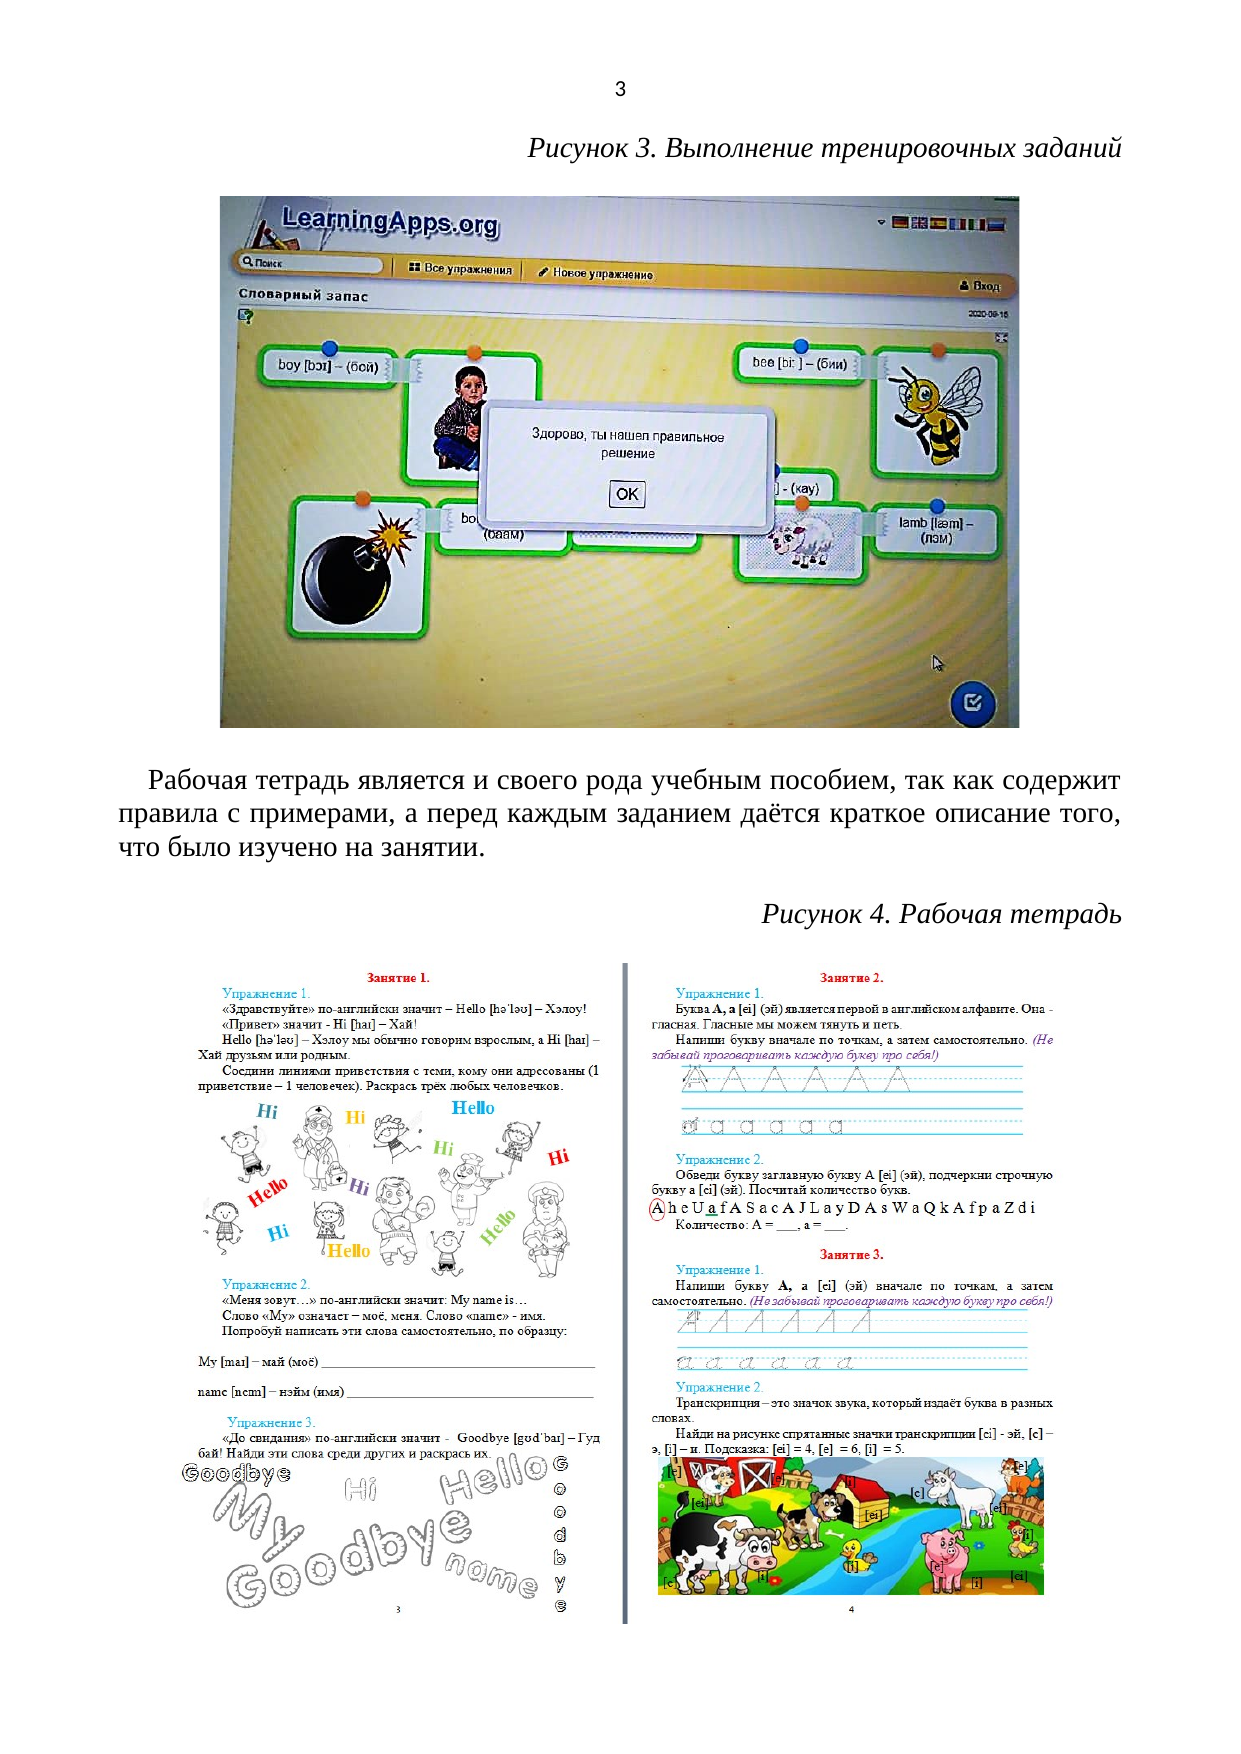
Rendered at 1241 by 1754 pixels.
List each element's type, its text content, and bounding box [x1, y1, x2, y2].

picture [173, 963, 1067, 1624]
text Рабочая тетрадь является и своего рода учебным пособием, так как содержит правила с примерами, а перед каждым заданием даётся краткое описание того, что было изучено на занятии. [118, 762, 1122, 862]
text Рисунок 4. Рабочая тетрадь [118, 896, 1122, 929]
text Рисунок 3. Выполнение тренировочных заданий [118, 130, 1122, 163]
picture [219, 196, 1020, 728]
